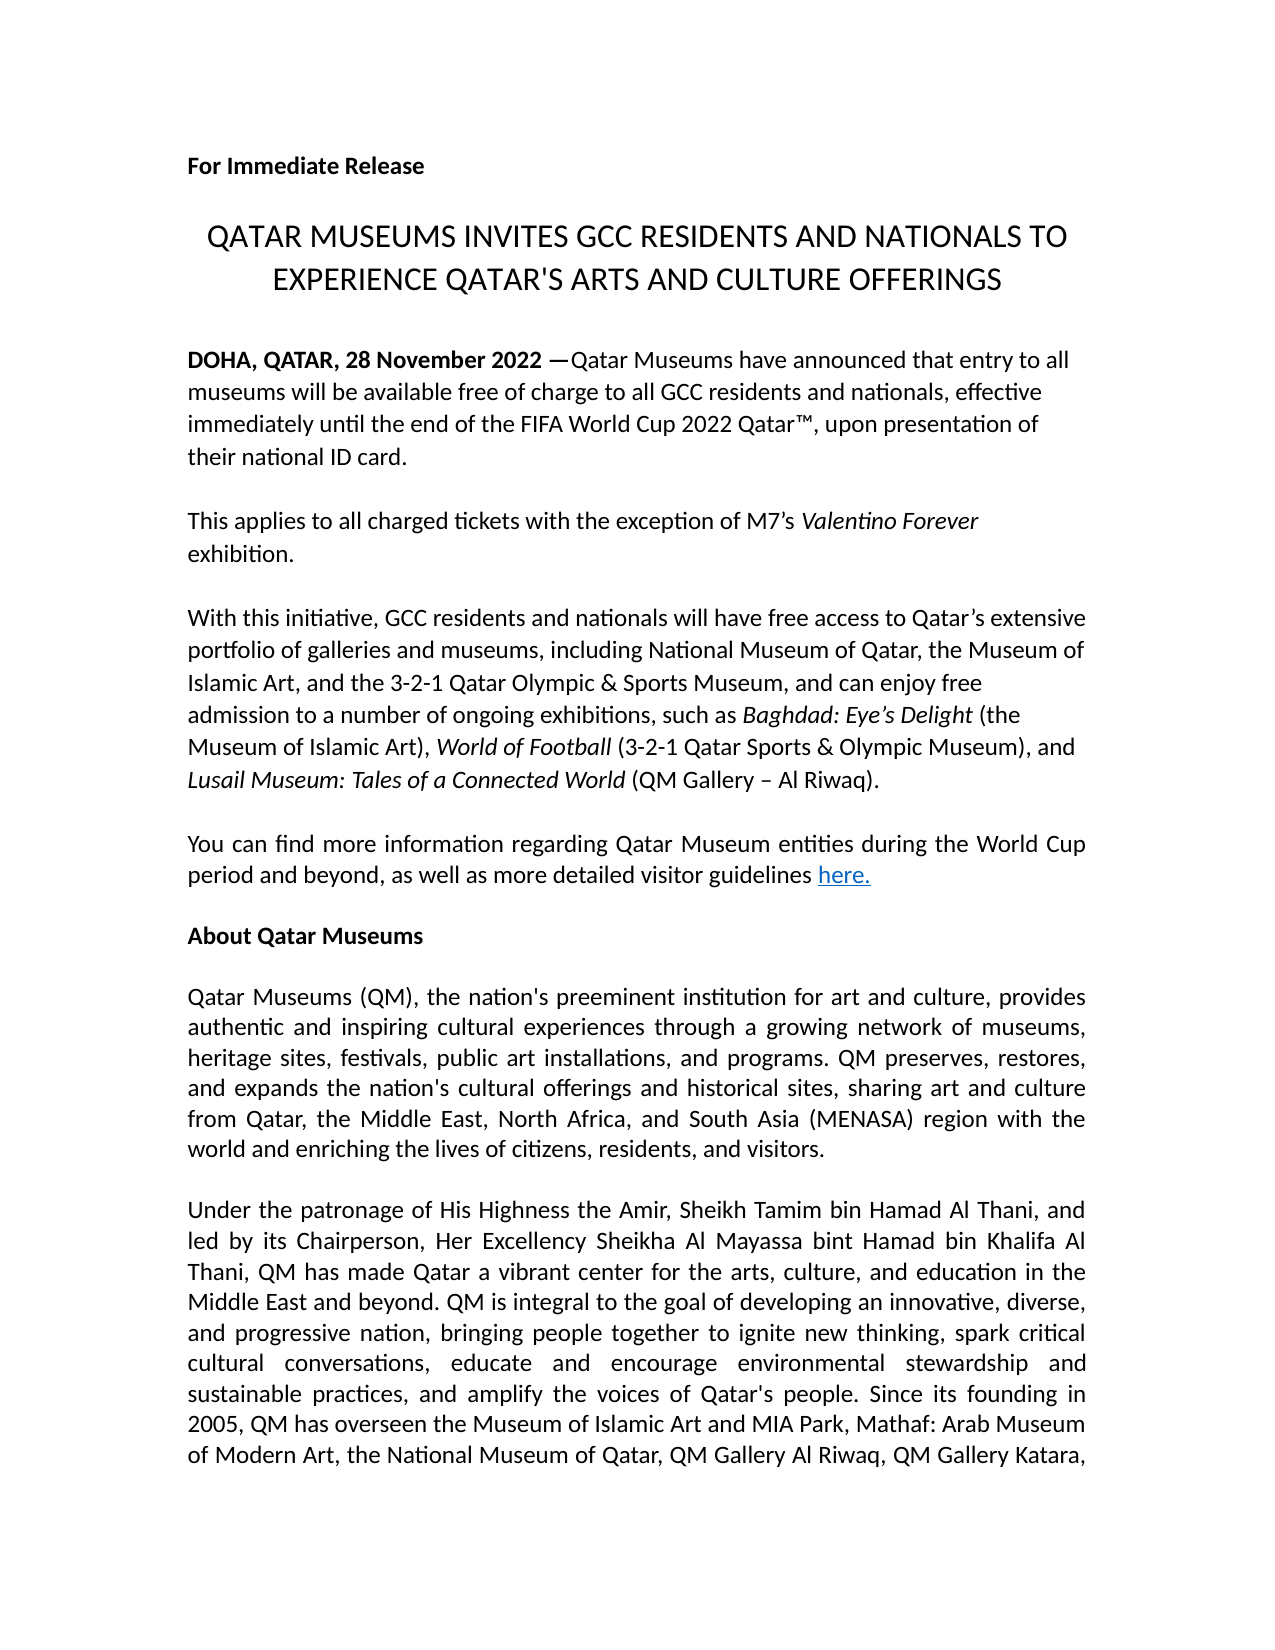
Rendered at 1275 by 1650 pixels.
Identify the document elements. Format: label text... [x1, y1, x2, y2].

text About Qatar Museums [187, 920, 1087, 950]
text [187, 1194, 1087, 1469]
text With this initiative, GCC residents and nationals will have free access to Qatar’s extensive portfolio of galleries and museums, including National Museum of Qatar, the Museum of Islamic Art, and the 3-2-1 Qatar Olympic & Sports Museum, and can enjoy free admission to a number of ongoing exhibitions, such as Baghdad: Eye’s Delight (the Museum of Islamic Art), World of Football (3-2-1 Qatar Sports & Olympic Museum), and Lusail Museum: Tales of a Connected World (QM Gallery – Al Riwaq). [187, 602, 1087, 794]
text For Immediate Release [187, 150, 1087, 181]
text Qatar Museums (QM), the nation's preeminent institution for art and culture, provides authentic and inspiring cultural experiences through a growing network of museums, heritage sites, festivals, public art installations, and programs. QM preserves, restores, and expands the nation's cultural offerings and historical sites, sharing art and culture from Qatar, the Middle East, North Africa, and South Asia (MENASA) region with the world and enriching the lives of citizens, residents, and visitors. [187, 981, 1087, 1164]
text QATAR MUSEUMS INVITES GCC RESIDENTS AND NATIONALS TO EXPERIENCE QATAR'S ARTS AND CULTURE OFFERINGS [187, 214, 1087, 298]
text DOHA, QATAR, 28 November 2022 —Qatar Museums have announced that entry to all museums will be available free of charge to all GCC residents and nationals, effective immediately until the end of the FIFA World Cup 2022 Qatar™️, upon presentation of their national ID card. [187, 344, 1087, 471]
text You can find more information regarding Qatar Museum entities during the World Cup period and beyond, as well as more detailed visitor guidelines here. [187, 828, 1087, 889]
text This applies to all charged tickets with the exception of M7’s Valentino Forever exhibition. [187, 505, 1087, 568]
